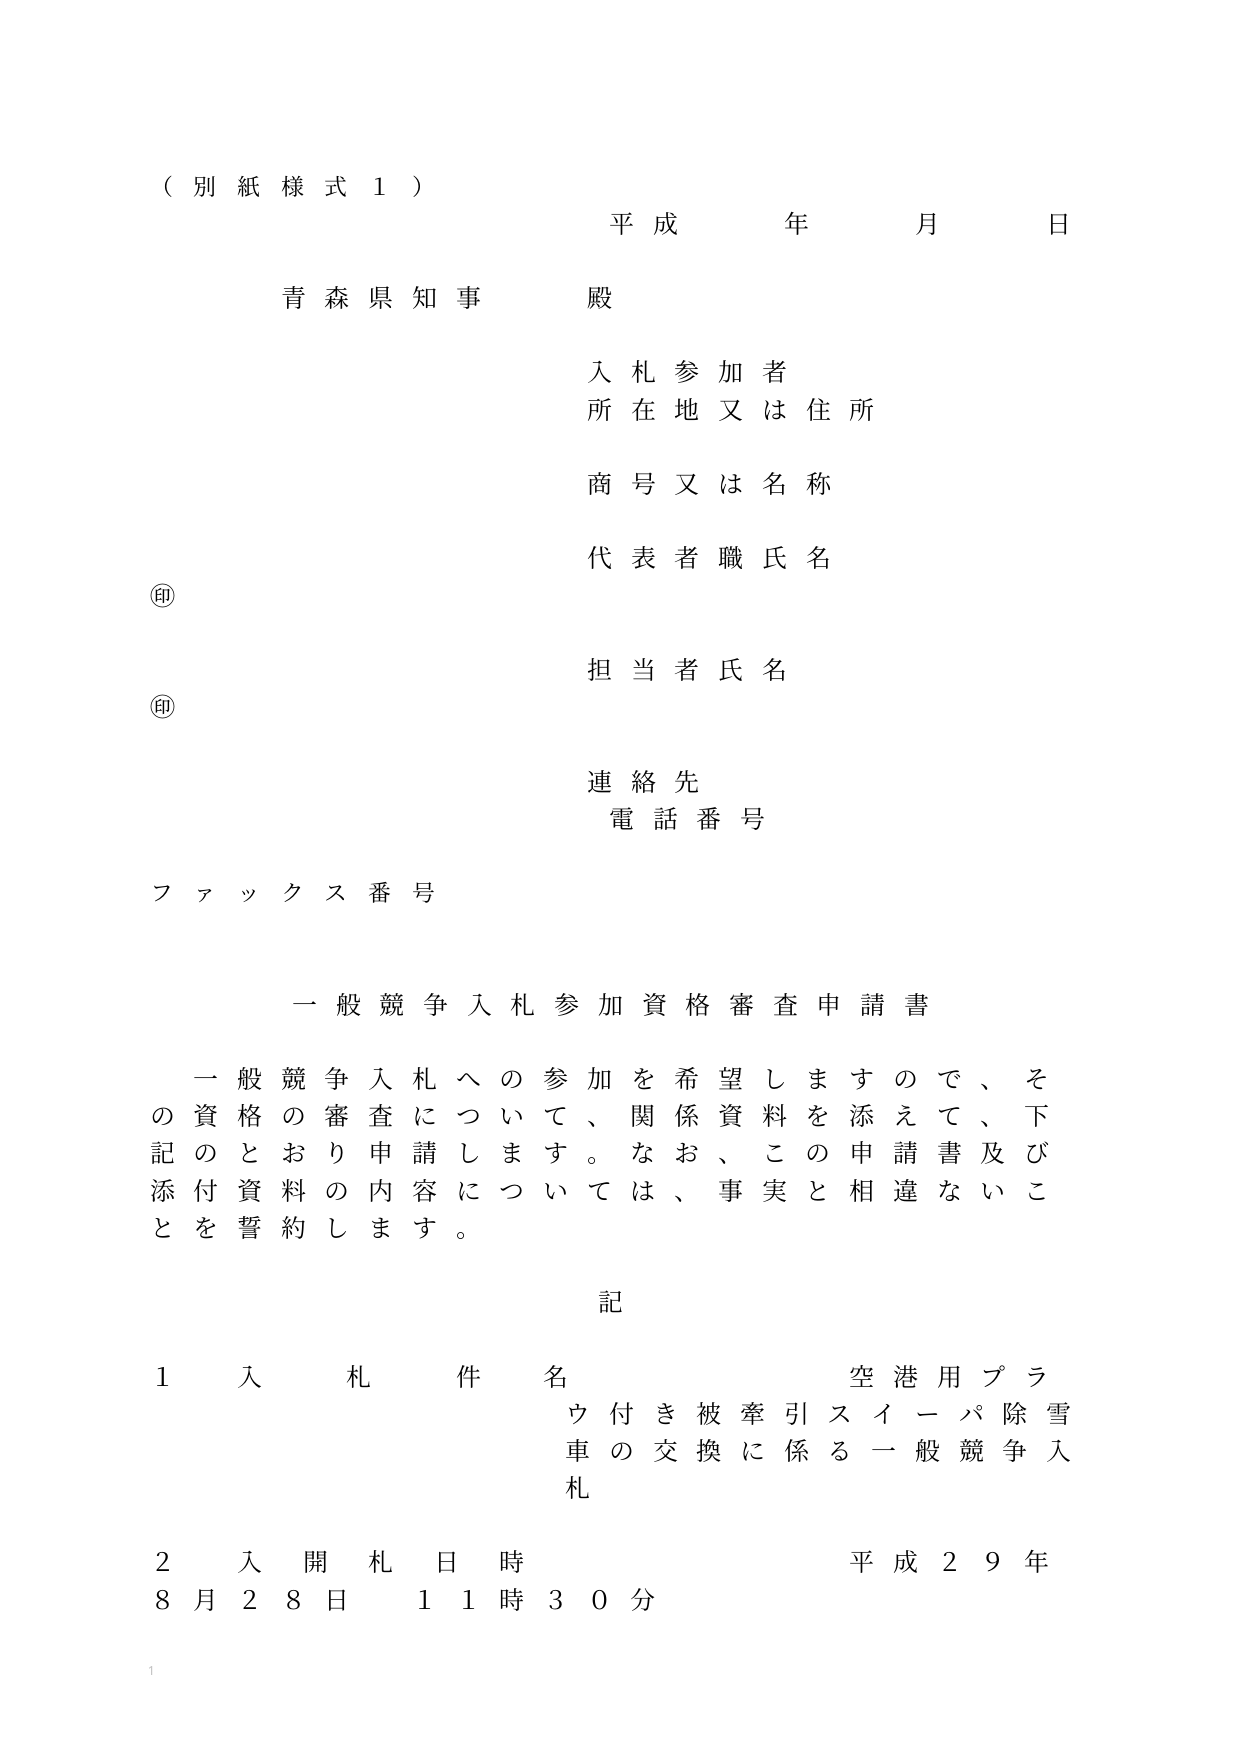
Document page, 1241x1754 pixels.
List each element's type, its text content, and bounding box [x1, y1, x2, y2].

text 連絡先 [150, 762, 1090, 799]
text ２ 入 開 札 日 時 平成２９年８月２８日 １１時３０分 [150, 1542, 1090, 1617]
text 青森県知事 殿 [150, 278, 1090, 315]
text 平成 年 月 日 [150, 204, 1090, 241]
text 商号又は名称 [150, 464, 1090, 501]
text 一般競争入札参加資格審査申請書 [150, 985, 1090, 1022]
text 入札参加者 [150, 352, 1090, 390]
text 一般競争入札への参加を希望しますので、その資格の審査について、関係資料を添えて、下記のとおり申請します。なお、この申請書及び添付資料の内容については、事実と相違ないことを誓約します。 [150, 1059, 1090, 1245]
text 記 [150, 1282, 1090, 1319]
text ファックス番号 [150, 836, 1090, 910]
text 所在地又は住所 [150, 390, 1090, 427]
text 代表者職氏名 ㊞ [150, 538, 1090, 613]
text （別紙様式１） [150, 167, 1090, 204]
text 電話番号 [150, 799, 1090, 836]
text 担当者氏名 ㊞ [150, 650, 1090, 724]
text １ 入 札 件 名 空港用プラウ付き被牽引スイーパ除雪車の交換に係る一般競争入札 [150, 1357, 1090, 1505]
